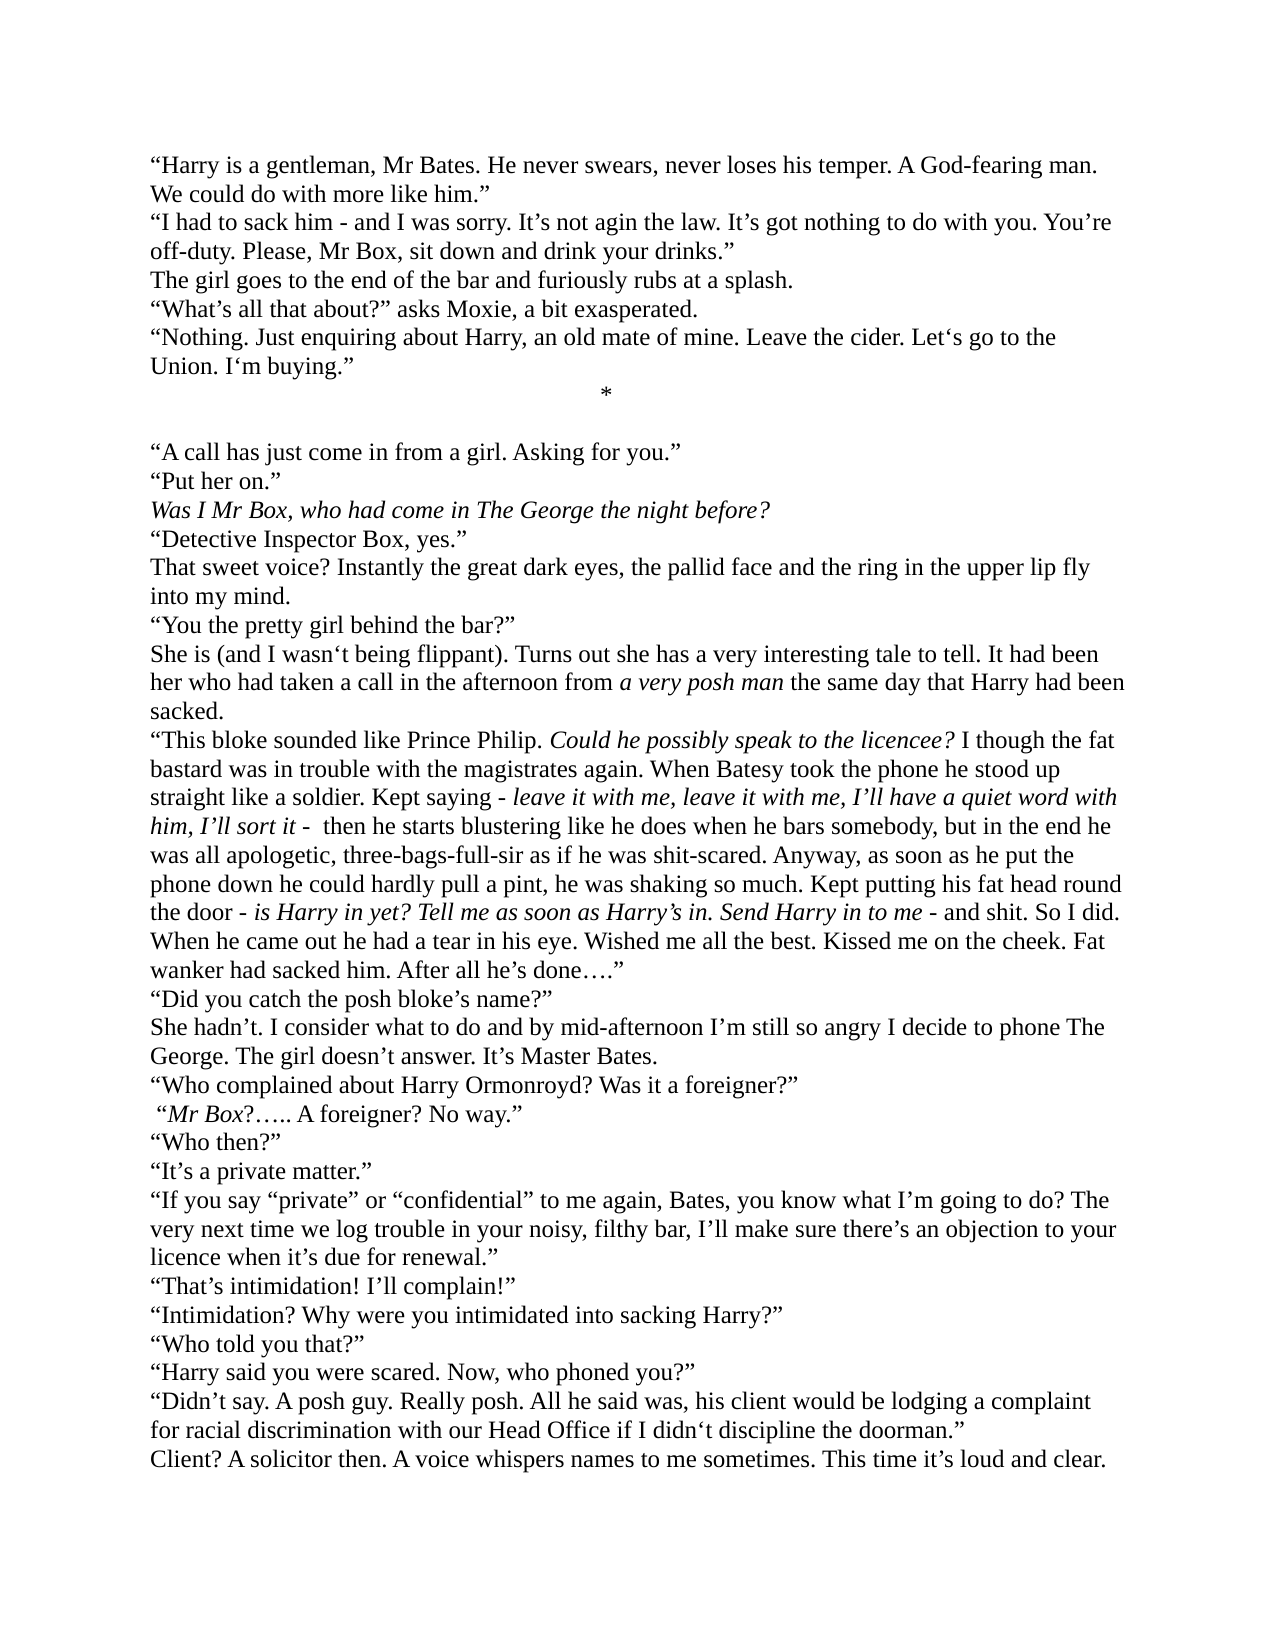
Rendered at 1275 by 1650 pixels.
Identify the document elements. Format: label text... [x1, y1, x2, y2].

text “Mr Box?….. A foreigner? No way.” [150, 1099, 1125, 1127]
text “I had to sack him - and I was sorry. It’s not agin the law. It’s got nothing to do with you. You’re off-duty. Please, Mr Box, sit down and drink your drinks.” [150, 207, 1125, 265]
text Was I Mr Box, who had come in The George the night before? [150, 495, 1125, 524]
text “Harry is a gentleman, Mr Bates. He never swears, never loses his temper. A God-fearing man. We could do with more like him.” [150, 150, 1125, 207]
text “Put her on.” [150, 466, 1125, 495]
text “What’s all that about?” asks Moxie, a bit exasperated. [150, 294, 1125, 322]
text “Who told you that?” [150, 1329, 1125, 1357]
text “Harry said you were scared. Now, who phoned you?” [150, 1357, 1125, 1386]
text “This bloke sounded like Prince Philip. Could he possibly speak to the licencee? I though the fat bastard was in trouble with the magistrates again. When Batesy took the phone he stood up straight like a soldier. Kept saying - leave it with me, leave it with me, I’ll have a quiet word with him, I’ll sort it - then he starts blustering like he does when he bars somebody, but in the end he was all apologetic, three-bags-full-sir as if he was shit-scared. Anyway, as soon as he put the phone down he could hardly pull a pint, he was shaking so much. Kept putting his fat head round the door - is Harry in yet? Tell me as soon as Harry’s in. Send Harry in to me - and shit. So I did. When he came out he had a tear in his eye. Wished me all the best. Kissed me on the cheek. Fat wanker had sacked him. After all he’s done….” [150, 725, 1125, 984]
text The girl goes to the end of the bar and furiously rubs at a splash. [150, 265, 1125, 294]
text “That’s intimidation! I’ll complain!” [150, 1271, 1125, 1300]
text “You the pretty girl behind the bar?” [150, 610, 1125, 639]
text “Who complained about Harry Ormonroyd? Was it a foreigner?” [150, 1070, 1125, 1099]
text “Did you catch the posh bloke’s name?” [150, 984, 1125, 1012]
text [150, 1444, 1125, 1472]
text “Intimidation? Why were you intimidated into sacking Harry?” [150, 1300, 1125, 1329]
text “Nothing. Just enquiring about Harry, an old mate of mine. Leave the cider. Let‘s go to the Union. I‘m buying.” [150, 322, 1125, 380]
text “It’s a private matter.” [150, 1156, 1125, 1185]
text That sweet voice? Instantly the great dark eyes, the pallid face and the ring in the upper lip fly into my mind. [150, 552, 1125, 610]
text “A call has just come in from a girl. Asking for you.” [150, 437, 1125, 466]
text “Detective Inspector Box, yes.” [150, 524, 1125, 552]
text * [150, 380, 1125, 409]
text She is (and I wasn‘t being flippant). Turns out she has a very interesting tale to tell. It had been her who had taken a call in the afternoon from a very posh man the same day that Harry had been sacked. [150, 639, 1125, 725]
text She hadn’t. I consider what to do and by mid-afternoon I’m still so angry I decide to phone The George. The girl doesn’t answer. It’s Master Bates. [150, 1012, 1125, 1070]
text “Didn’t say. A posh guy. Really posh. All he said was, his client would be lodging a complaint for racial discrimination with our Head Office if I didn‘t discipline the doorman.” [150, 1386, 1125, 1444]
text “If you say “private” or “confidential” to me again, Bates, you know what I’m going to do? The very next time we log trouble in your noisy, filthy bar, I’ll make sure there’s an objection to your licence when it’s due for renewal.” [150, 1185, 1125, 1271]
text “Who then?” [150, 1127, 1125, 1156]
